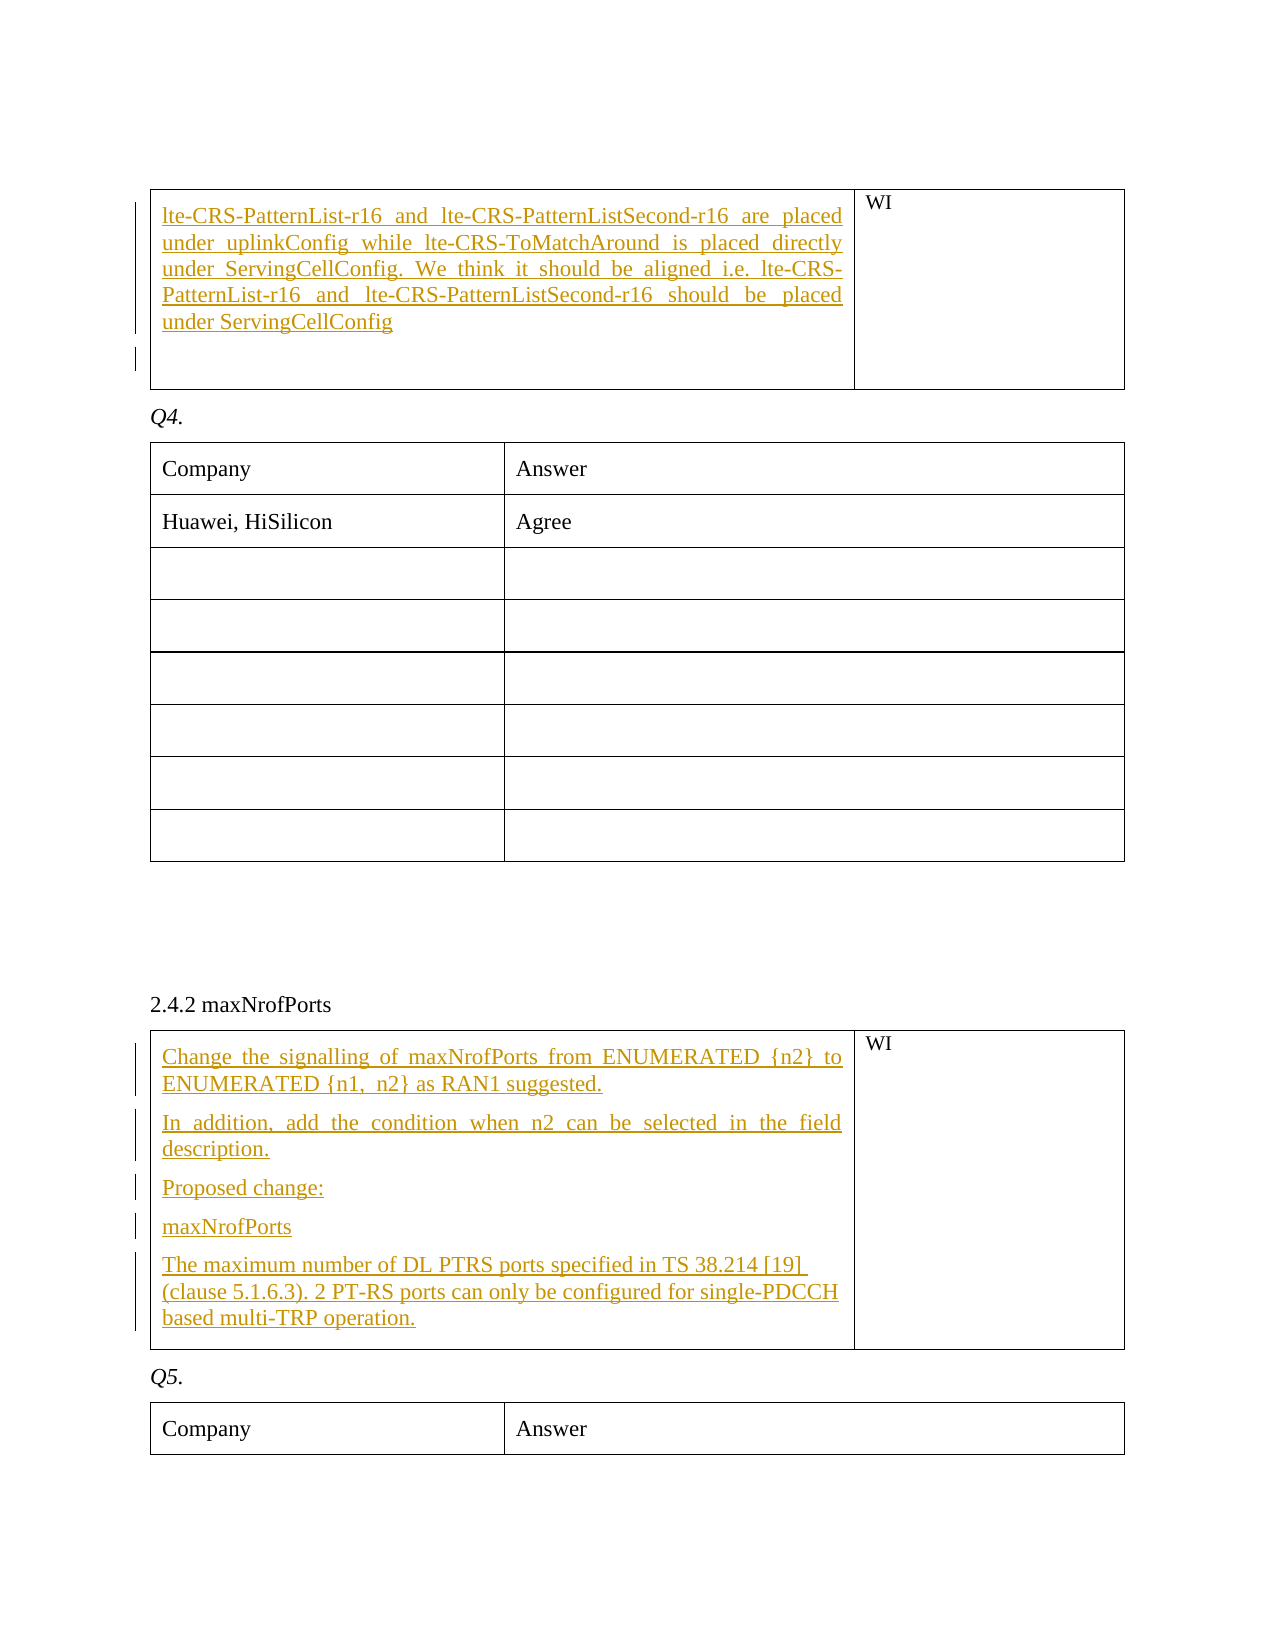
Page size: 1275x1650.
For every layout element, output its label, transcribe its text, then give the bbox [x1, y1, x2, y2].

table_header [151, 190, 854, 389]
table_cell [151, 757, 504, 808]
table_cell Huawei, HiSilicon [151, 495, 504, 547]
text Q5. [150, 1363, 1125, 1389]
table_header Answer [505, 443, 1124, 494]
table_header [151, 1031, 854, 1349]
table_cell [151, 810, 504, 861]
table_cell [505, 810, 1124, 861]
table_header WI [855, 1031, 1124, 1349]
text Q4. [150, 403, 1125, 429]
table_cell [505, 548, 1124, 599]
table_header Company [151, 1403, 504, 1454]
table_header Answer [505, 1403, 1124, 1454]
table_header WI [855, 190, 1124, 389]
table_cell Agree [505, 495, 1124, 547]
table_cell [505, 705, 1124, 756]
table_cell [151, 600, 504, 651]
table_cell [505, 757, 1124, 808]
table_cell [151, 705, 504, 756]
table_cell [151, 653, 504, 704]
table_cell [505, 600, 1124, 651]
table_cell [505, 653, 1124, 704]
text 2.4.2 maxNrofPorts [150, 991, 1125, 1017]
table_header Company [151, 443, 504, 494]
table_cell [151, 548, 504, 599]
